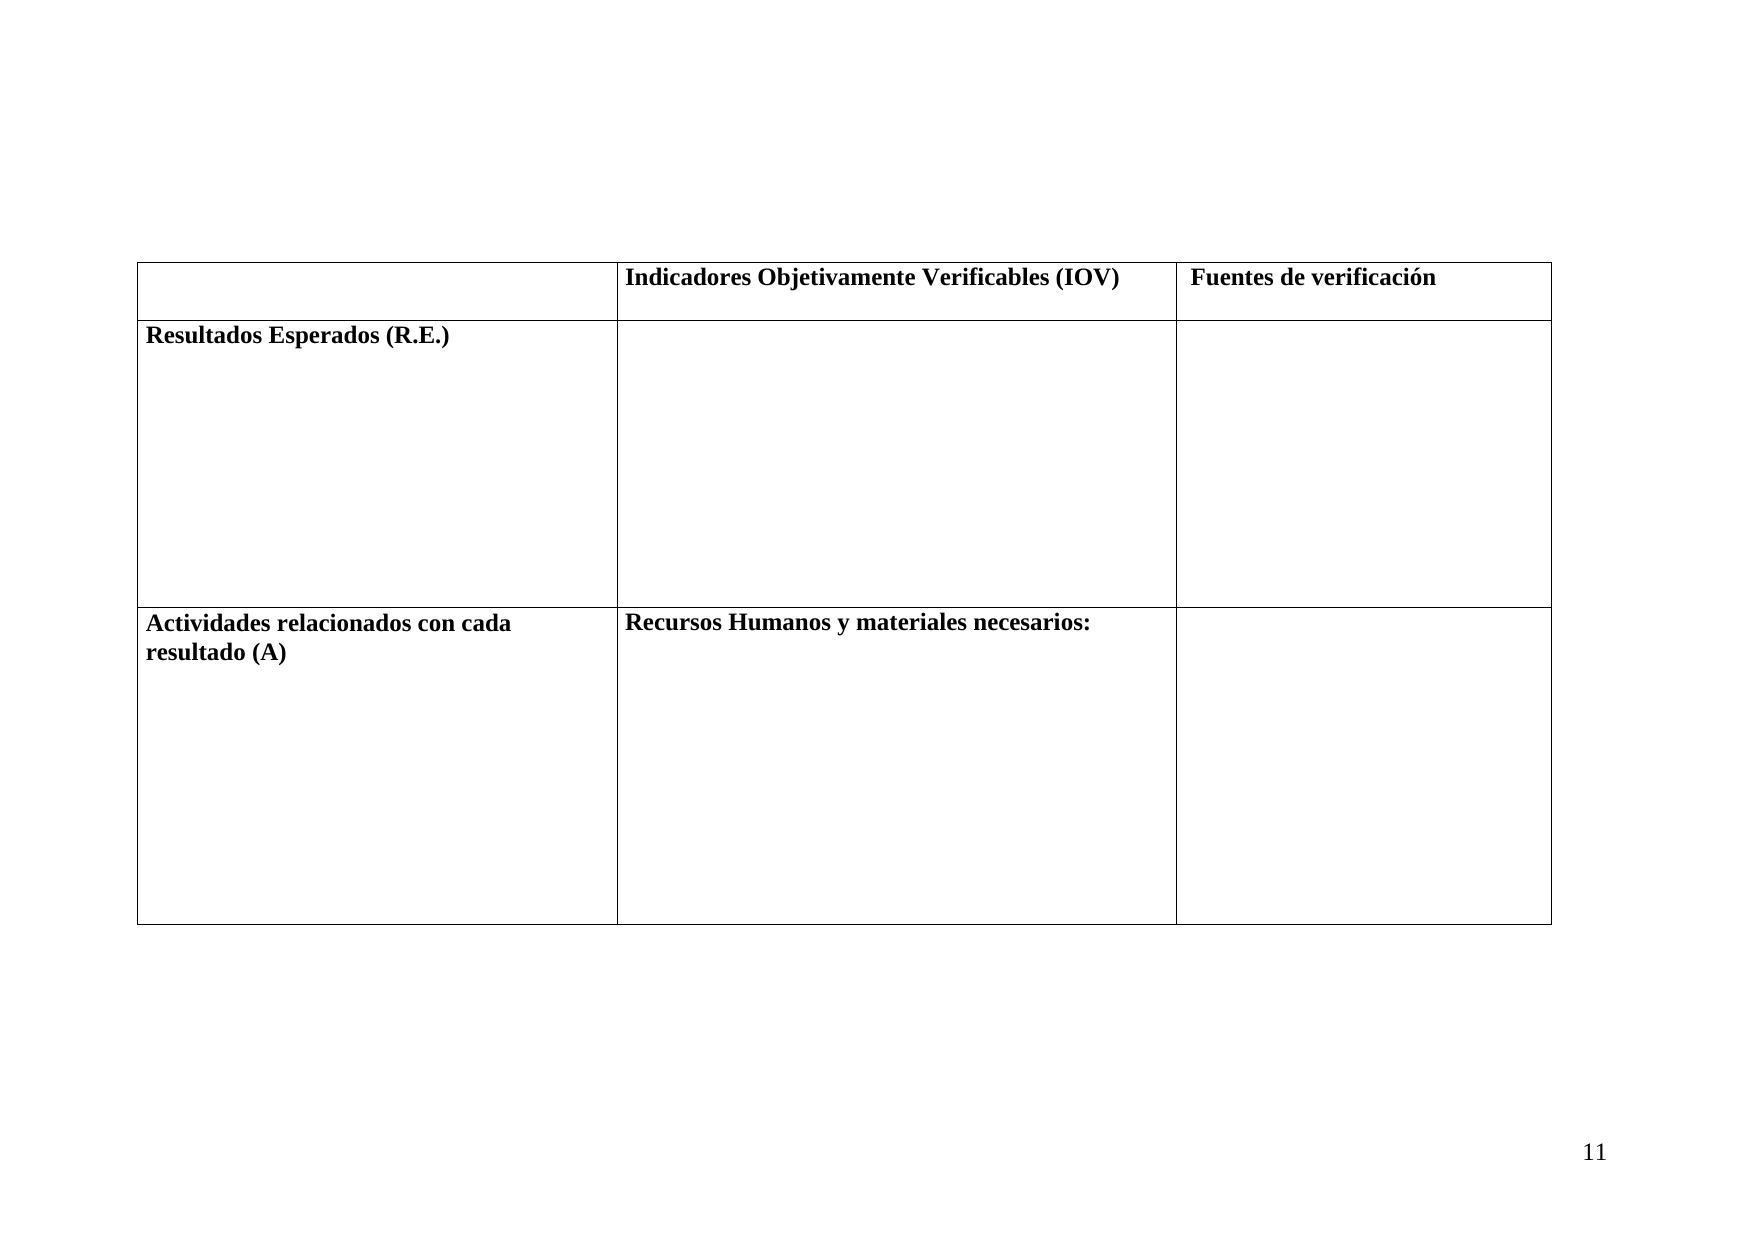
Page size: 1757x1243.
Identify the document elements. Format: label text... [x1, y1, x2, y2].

table_header [138, 263, 617, 320]
table_header Fuentes de verificación [1177, 263, 1551, 320]
table_header Indicadores Objetivamente Verificables (IOV) [618, 263, 1176, 320]
table_cell Actividades relacionados con cada resultado (A) [138, 608, 617, 924]
table_cell [1177, 321, 1551, 607]
table_cell Resultados Esperados (R.E.) [138, 321, 617, 607]
table_cell [618, 321, 1176, 607]
table_cell [1177, 608, 1551, 924]
table_cell Recursos Humanos y materiales necesarios: [618, 608, 1176, 924]
